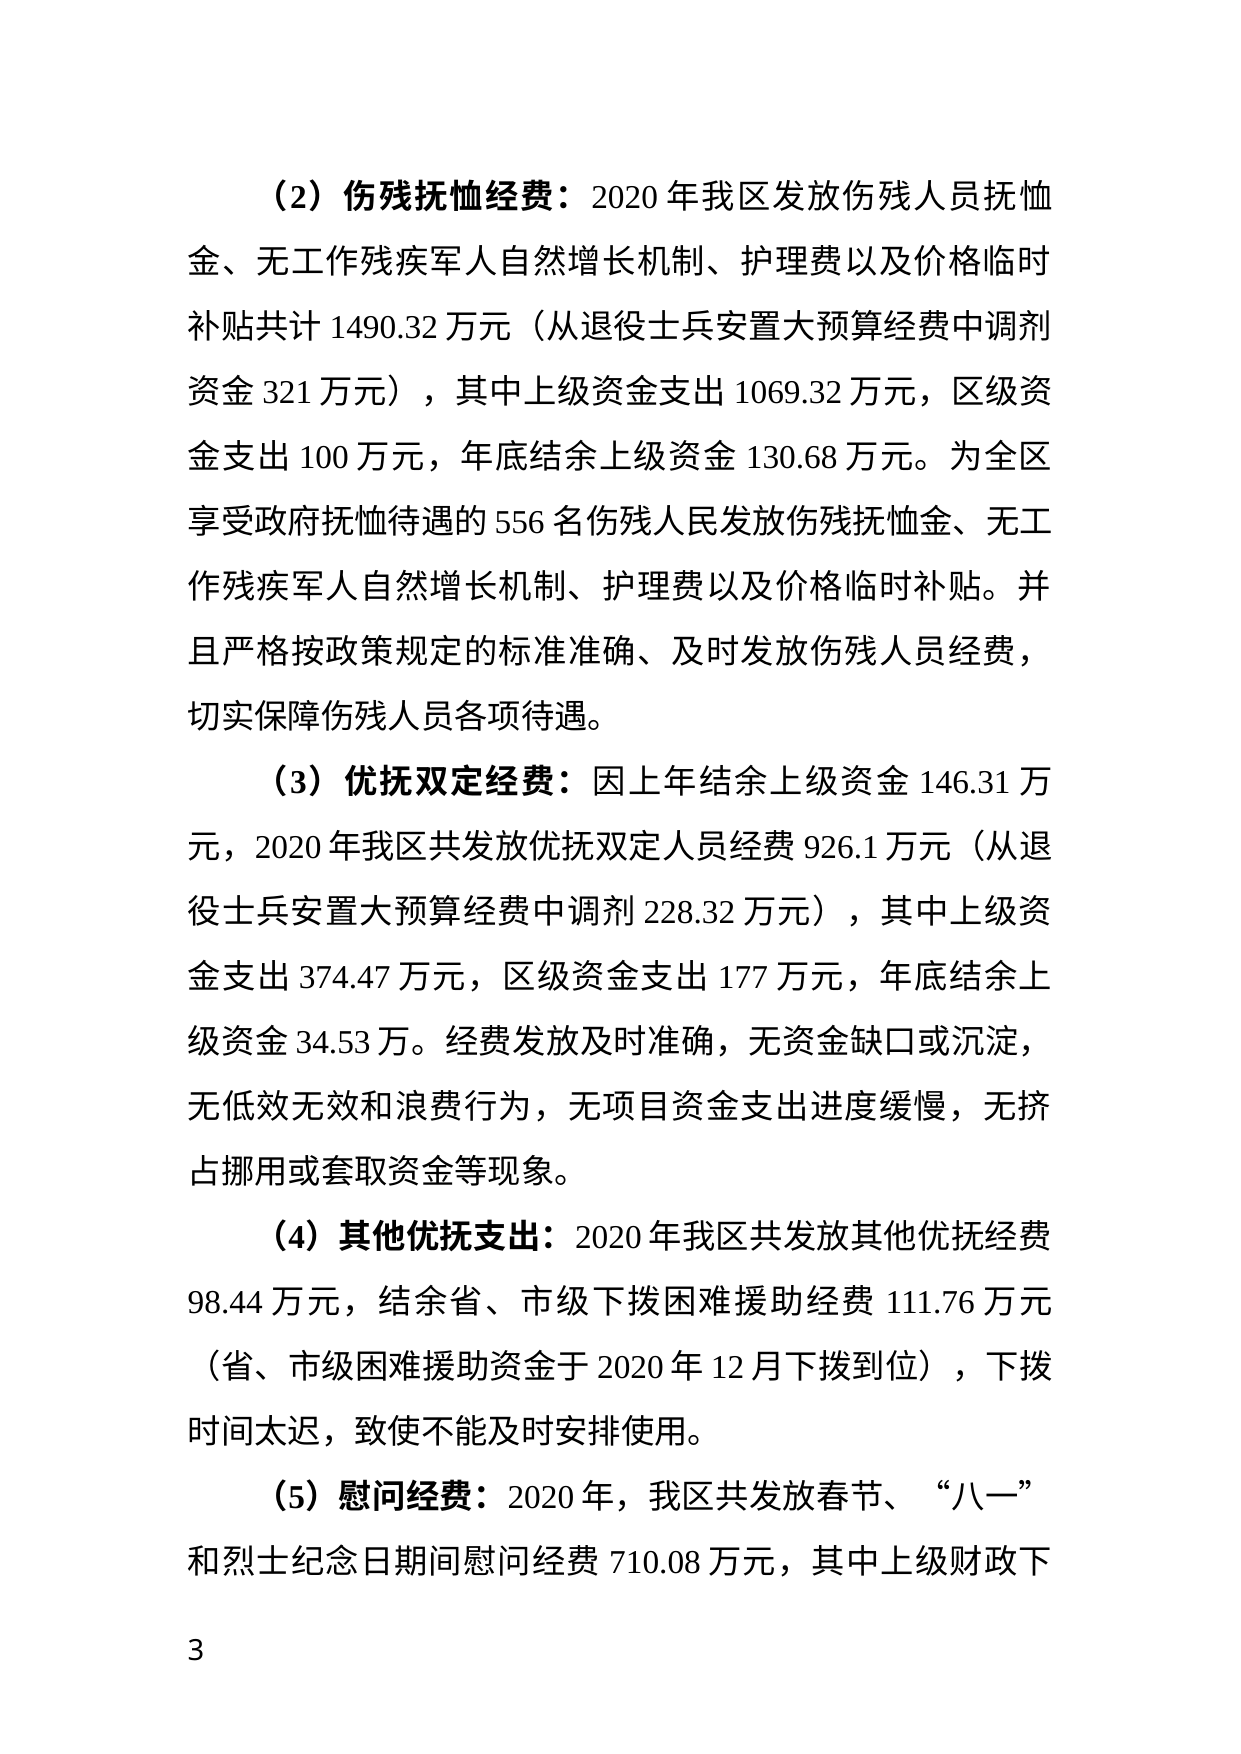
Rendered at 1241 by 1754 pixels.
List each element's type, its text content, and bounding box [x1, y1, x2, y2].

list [187, 1462, 1053, 1592]
list （3）优抚双定经费：因上年结余上级资金146.31万元，2020年我区共发放优抚双定人员经费926.1万元（从退役士兵安置大预算经费中调剂228.32万元），其中上级资金支出374.47万元，区级资金支出177万元，年底结余上级资金34.53万。经费发放及时准确，无资金缺口或沉淀，无低效无效和浪费行为，无项目资金支出进度缓慢，无挤占挪用或套取资金等现象。 [187, 747, 1053, 1202]
list （2）伤残抚恤经费：2020年我区发放伤残人员抚恤金、无工作残疾军人自然增长机制、护理费以及价格临时补贴共计1490.32万元（从退役士兵安置大预算经费中调剂资金321万元），其中上级资金支出1069.32万元，区级资金支出100万元，年底结余上级资金130.68万元。为全区享受政府抚恤待遇的556 名伤残人民发放伤残抚恤金、无工作残疾军人自然增长机制、护理费以及价格临时补贴。并且严格按政策规定的标准准确、及时发放伤残人员经费，切实保障伤残人员各项待遇。 [187, 162, 1053, 747]
list （4）其他优抚支出：2020年我区共发放其他优抚经费98.44万元，结余省、市级下拨困难援助经费111.76万元（省、市级困难援助资金于2020年12月下拨到位），下拨时间太迟，致使不能及时安排使用。 [187, 1202, 1053, 1462]
